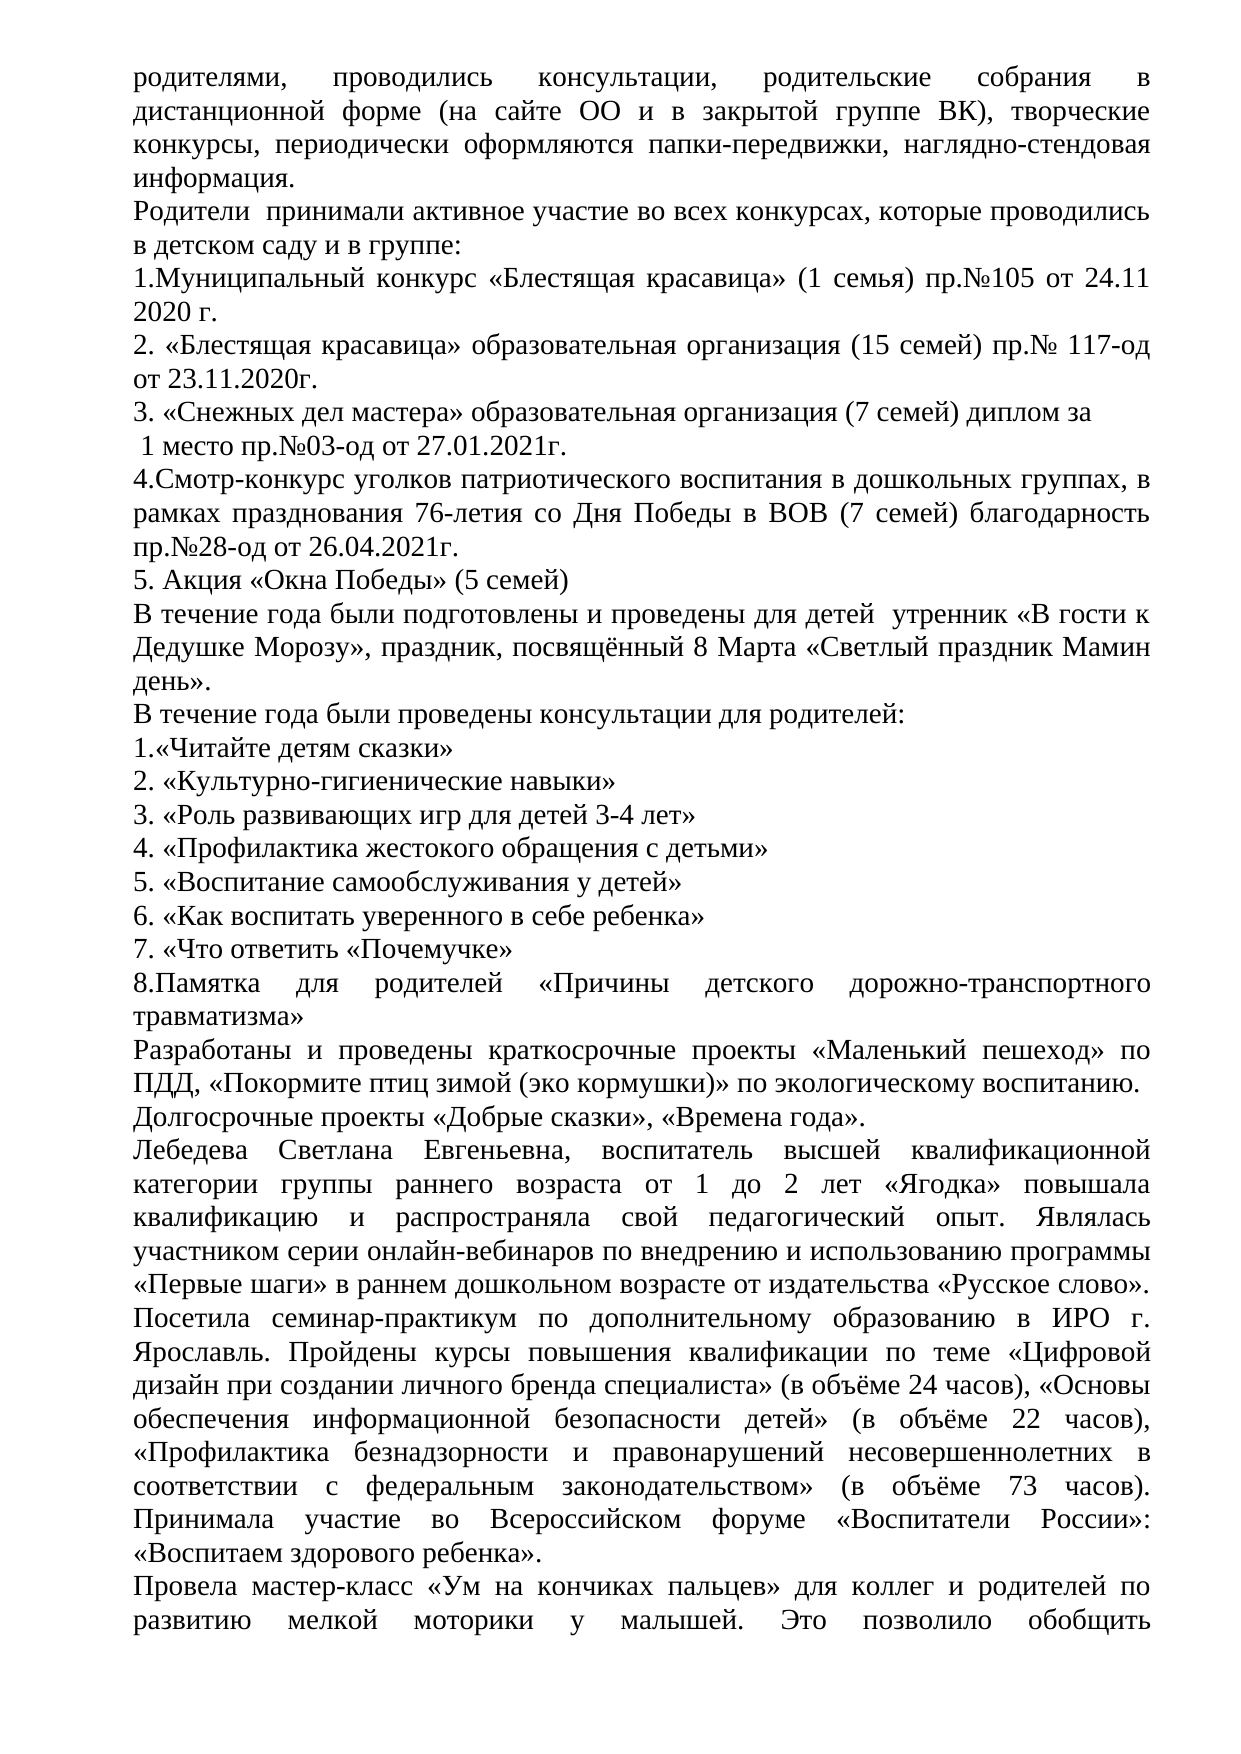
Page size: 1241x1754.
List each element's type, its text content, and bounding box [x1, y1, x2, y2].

text 6. «Как воспитать уверенного в себе ребенка» [133, 898, 1152, 931]
text 3. «Снежных дел мастера» образовательная организация (7 семей) диплом за [133, 394, 1152, 428]
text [133, 1568, 1152, 1636]
text 4. «Профилактика жестокого обращения с детьми» [133, 831, 1152, 864]
text 3. «Роль развивающих игр для детей 3-4 лет» [133, 797, 1152, 831]
text 5. Акция «Окна Победы» (5 семей) [133, 562, 1152, 596]
text Родители принимали активное участие во всех конкурсах, которые проводились в детском саду и в группе: [133, 193, 1152, 260]
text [133, 59, 1152, 193]
text 4.Смотр-конкурс уголков патриотического воспитания в дошкольных группах, в рамках празднования 76-летия со Дня Победы в ВОВ (7 семей) благодарность пр.№28-од от 26.04.2021г. [133, 462, 1152, 562]
text В течение года были подготовлены и проведены для детей утренник «В гости к Дедушке Морозу», праздник, посвящённый 8 Марта «Светлый праздник Мамин день». [133, 596, 1152, 696]
text 1 место пр.№03-од от 27.01.2021г. [133, 428, 1152, 462]
text Разработаны и проведены краткосрочные проекты «Маленький пешеход» по ПДД, «Покормите птиц зимой (эко кормушки)» по экологическому воспитанию. [133, 1032, 1152, 1099]
text Долгосрочные проекты «Добрые сказки», «Времена года». [133, 1099, 1152, 1132]
text 7. «Что ответить «Почемучке» [133, 931, 1152, 965]
text В течение года были проведены консультации для родителей: [133, 696, 1152, 730]
text Лебедева Светлана Евгеньевна, воспитатель высшей квалификационной категории группы раннего возраста от 1 до 2 лет «Ягодка» повышала квалификацию и распространяла свой педагогический опыт. Являлась участником серии онлайн-вебинаров по внедрению и использованию программы «Первые шаги» в раннем дошкольном возрасте от издательства «Русское слово». Посетила семинар-практикум по дополнительному образованию в ИРО г. Ярославль. Пройдены курсы повышения квалификации по теме «Цифровой дизайн при создании личного бренда специалиста» (в объёме 24 часов), «Основы обеспечения информационной безопасности детей» (в объёме 22 часов), «Профилактика безнадзорности и правонарушений несовершеннолетних в соответствии с федеральным законодательством» (в объёме 73 часов). Принимала участие во Всероссийском форуме «Воспитатели России»: «Воспитаем здорового ребенка». [133, 1132, 1152, 1568]
text 5. «Воспитание самообслуживания у детей» [133, 864, 1152, 898]
text 1.«Читайте детям сказки» [133, 730, 1152, 763]
text 1.Муниципальный конкурс «Блестящая красавица» (1 семья) пр.№105 от 24.11 2020 г. [133, 260, 1152, 327]
text 2. «Культурно-гигиенические навыки» [133, 763, 1152, 797]
text 2. «Блестящая красавица» образовательная организация (15 семей) пр.№ 117-од от 23.11.2020г. [133, 327, 1152, 394]
text 8.Памятка для родителей «Причины детского дорожно-транспортного травматизма» [133, 965, 1152, 1032]
